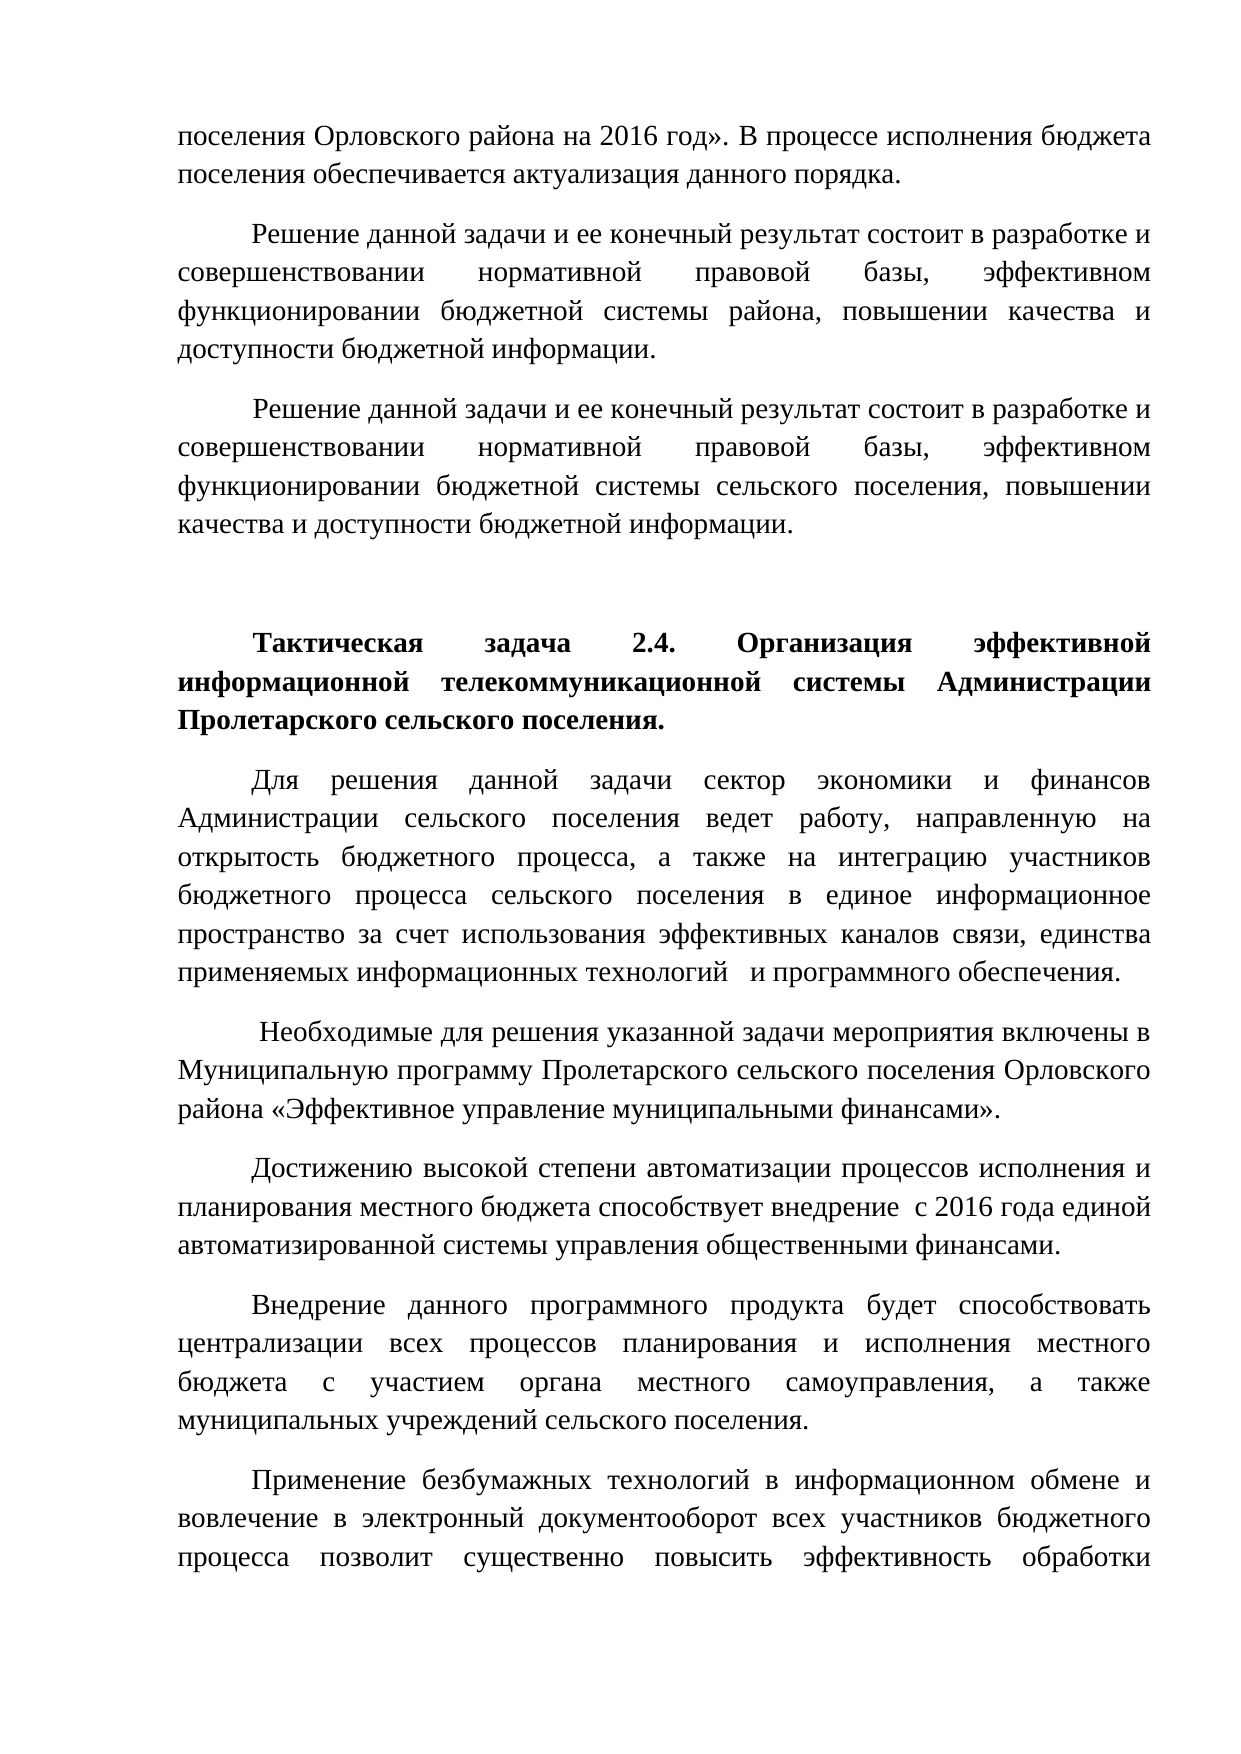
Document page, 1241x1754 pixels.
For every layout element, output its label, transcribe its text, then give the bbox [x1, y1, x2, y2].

text Достижению высокой степени автоматизации процессов исполнения и планирования местного бюджета способствует внедрение с 2016 года единой автоматизированной системы управления общественными финансами. [177, 1150, 1152, 1261]
text Решение данной задачи и ее конечный результат состоит в разработке и совершенствовании нормативной правовой базы, эффективном функционировании бюджетной системы района, повышении качества и доступности бюджетной информации. [177, 216, 1152, 365]
text Необходимые для решения указанной задачи мероприятия включены в Муниципальную программу Пролетарского сельского поселения Орловского района «Эффективное управление муниципальными финансами». [177, 1014, 1152, 1124]
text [177, 118, 1152, 190]
text Для решения данной задачи сектор экономики и финансов Администрации сельского поселения ведет работу, направленную на открытость бюджетного процесса, а также на интеграцию участников бюджетного процесса сельского поселения в единое информационное пространство за счет использования эффективных каналов связи, единства применяемых информационных технологий и программного обеспечения. [177, 762, 1152, 988]
text Внедрение данного программного продукта будет способствовать централизации всех процессов планирования и исполнения местного бюджета с участием органа местного самоуправления, а также муниципальных учреждений сельского поселения. [177, 1287, 1152, 1436]
text Решение данной задачи и ее конечный результат состоит в разработке и совершенствовании нормативной правовой базы, эффективном функционировании бюджетной системы сельского поселения, повышении качества и доступности бюджетной информации. [177, 391, 1152, 540]
text Тактическая задача 2.4. Организация эффективной информационной телекоммуникационной системы Администрации Пролетарского сельского поселения. [177, 625, 1152, 736]
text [177, 1462, 1152, 1572]
